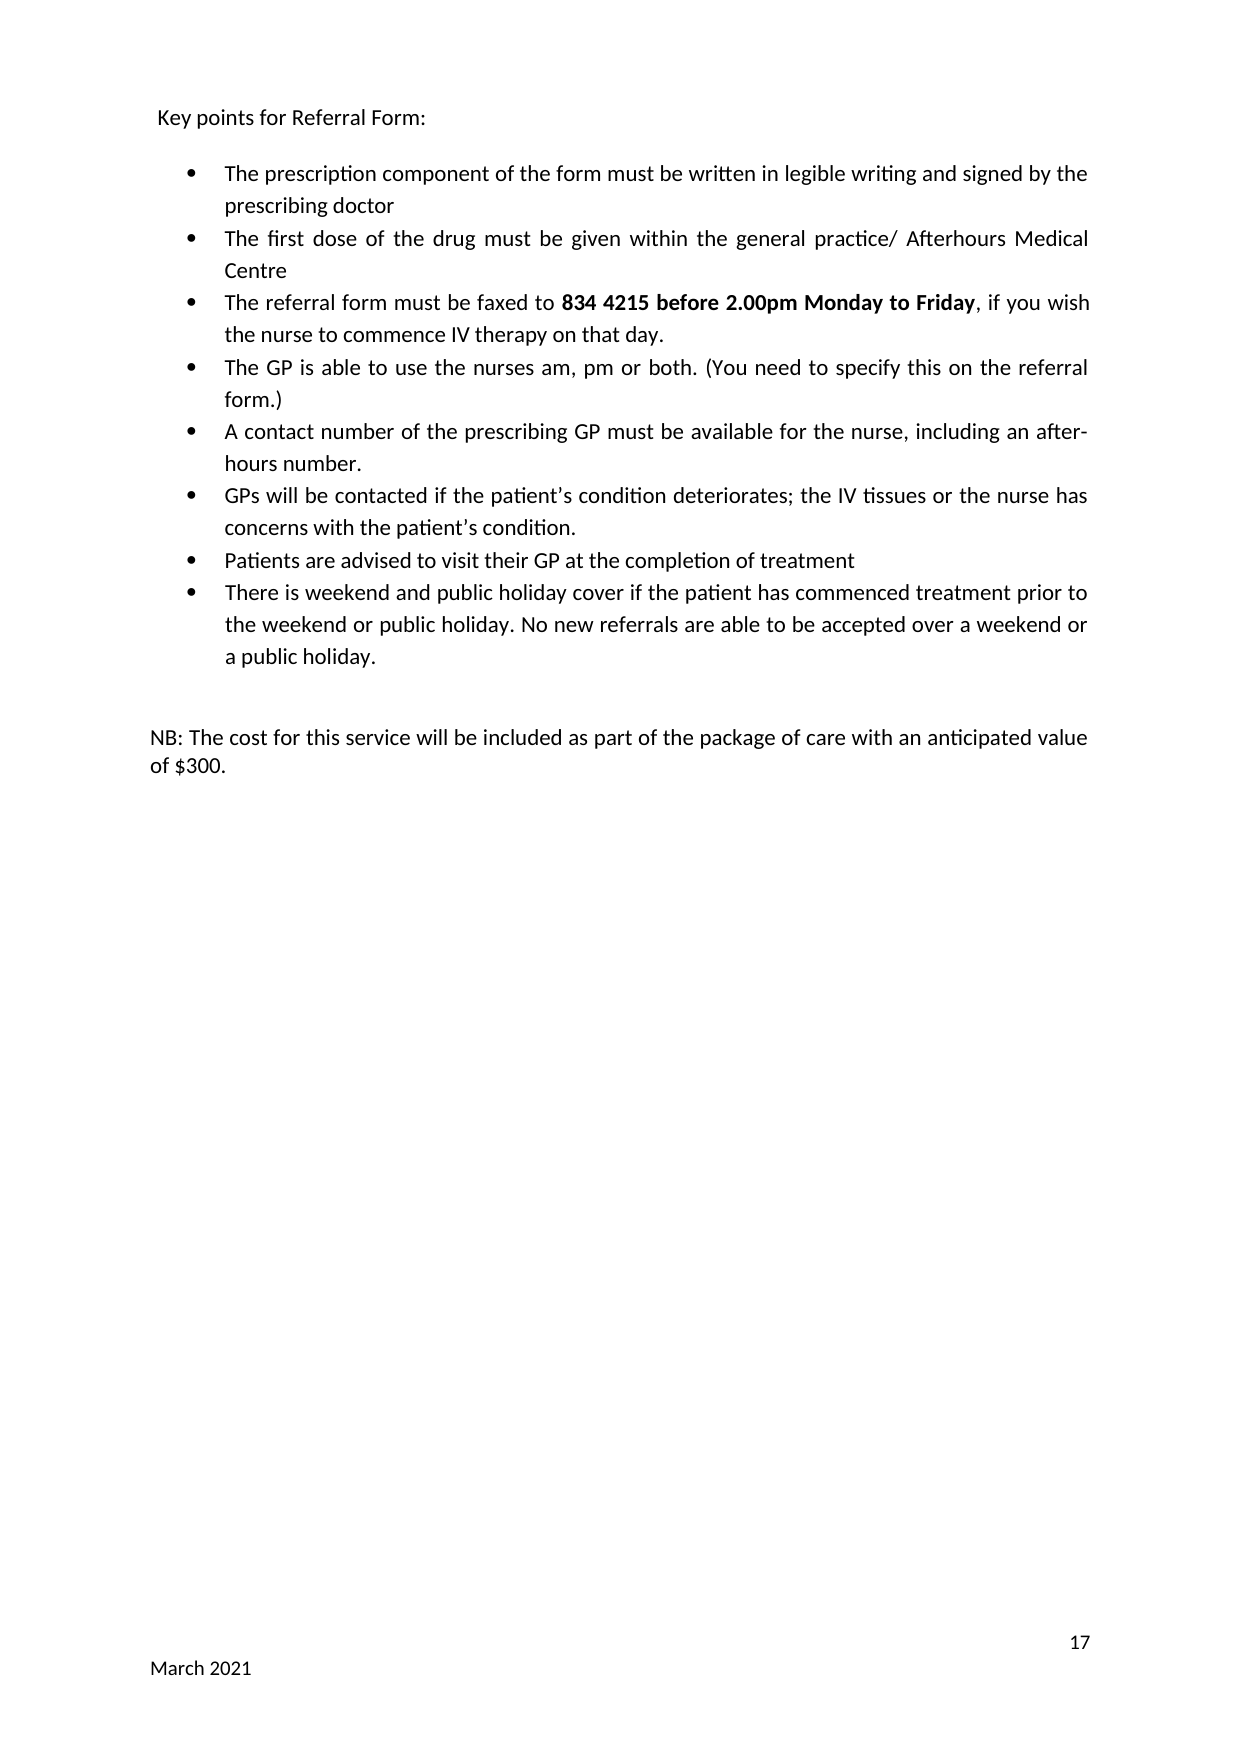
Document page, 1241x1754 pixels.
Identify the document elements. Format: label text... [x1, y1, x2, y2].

list The GP is able to use the nurses am, pm or both. (You need to specify this on the referral form.) [187, 353, 1090, 413]
list The referral form must be faxed to 834 4215 before 2.00pm Monday to Friday, if you wish the nurse to commence IV therapy on that day. [187, 288, 1090, 348]
list The first dose of the drug must be given within the general practice/ Afterhours Medical Centre [187, 224, 1090, 284]
list A contact number of the prescribing GP must be available for the nurse, including an after-hours number. [187, 417, 1090, 477]
text NB: The cost for this service will be included as part of the package of care with an anticipated value of $300. [150, 723, 1090, 779]
list There is weekend and public holiday cover if the patient has commenced treatment prior to the weekend or public holiday. No new referrals are able to be accepted over a weekend or a public holiday. [187, 578, 1090, 670]
text Key points for Referral Form: [157, 103, 1090, 131]
list The prescription component of the form must be written in legible writing and signed by the prescribing doctor [187, 159, 1090, 220]
list Patients are advised to visit their GP at the completion of treatment [187, 546, 1090, 574]
list GPs will be contacted if the patient’s condition deteriorates; the IV tissues or the nurse has concerns with the patient’s condition. [187, 481, 1090, 542]
